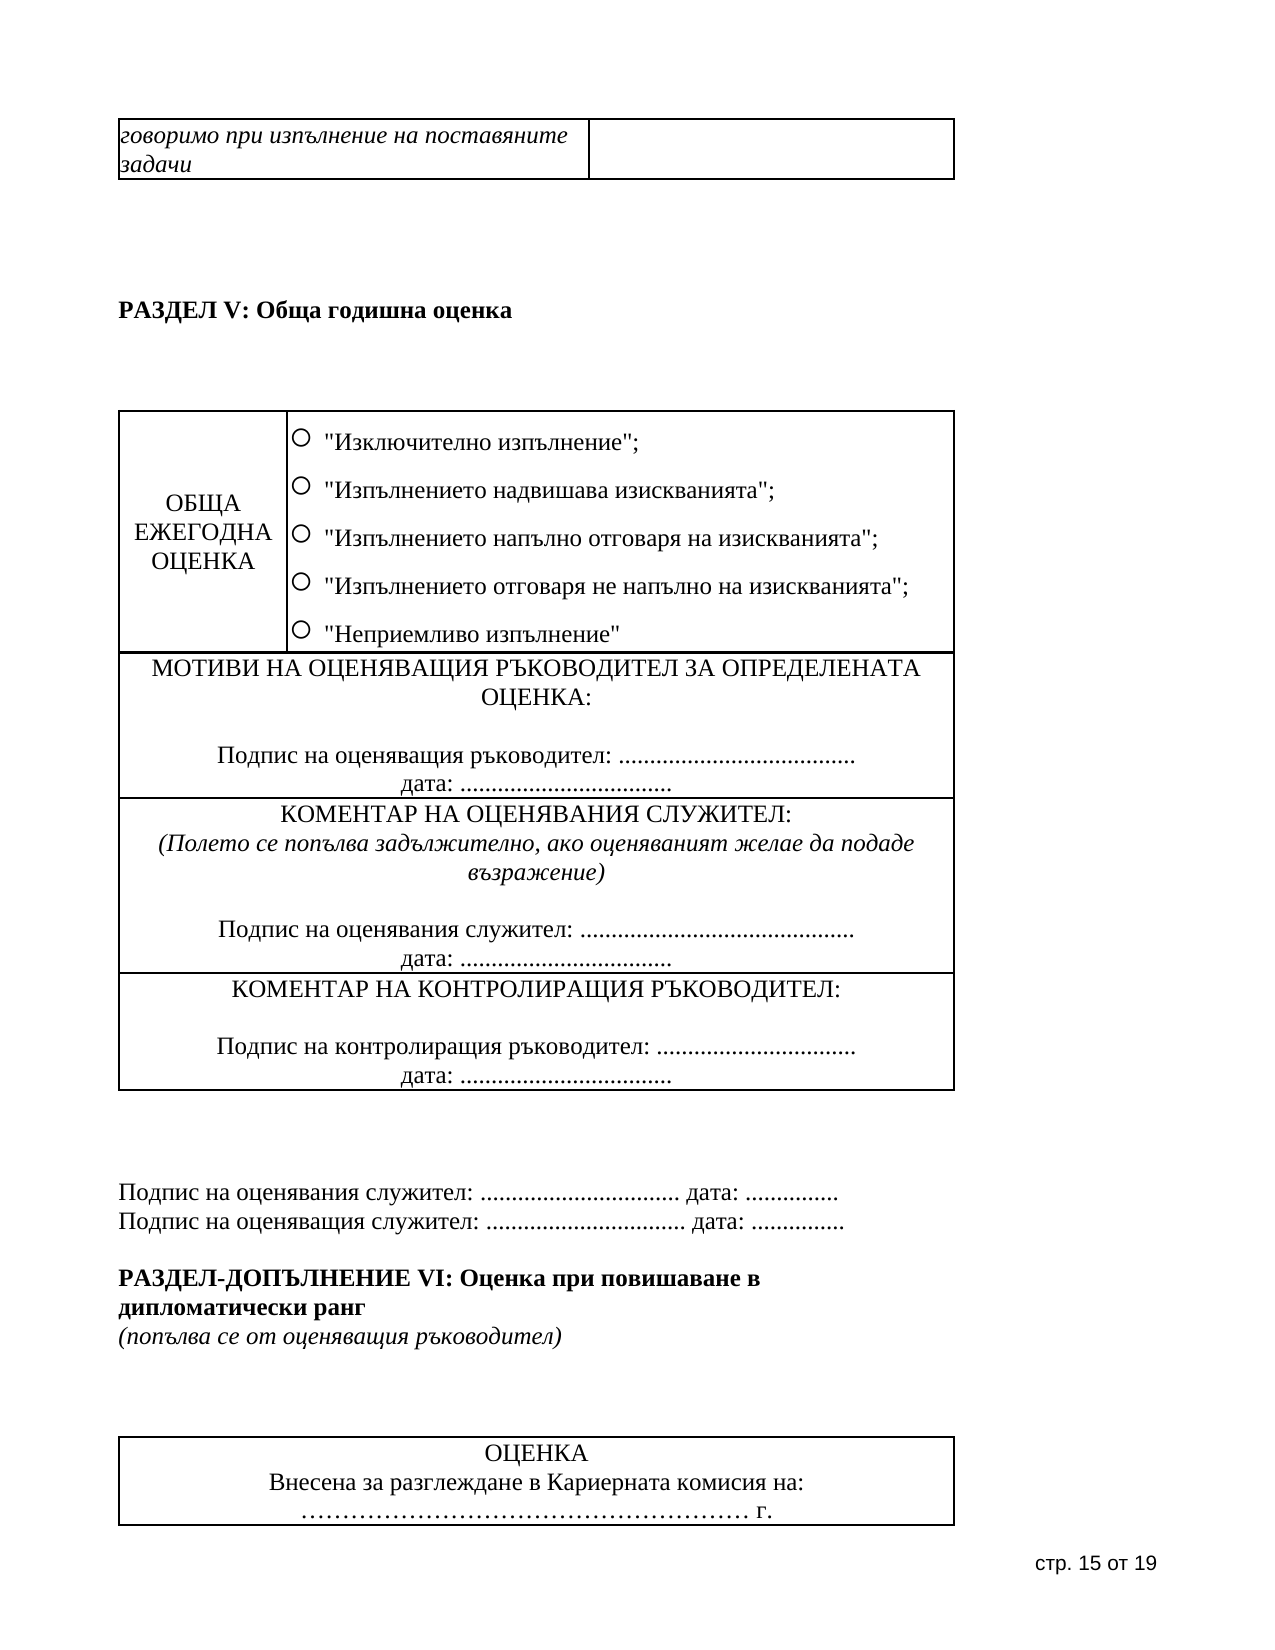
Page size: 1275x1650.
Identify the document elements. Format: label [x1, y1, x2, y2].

table_header [118, 118, 956, 1526]
